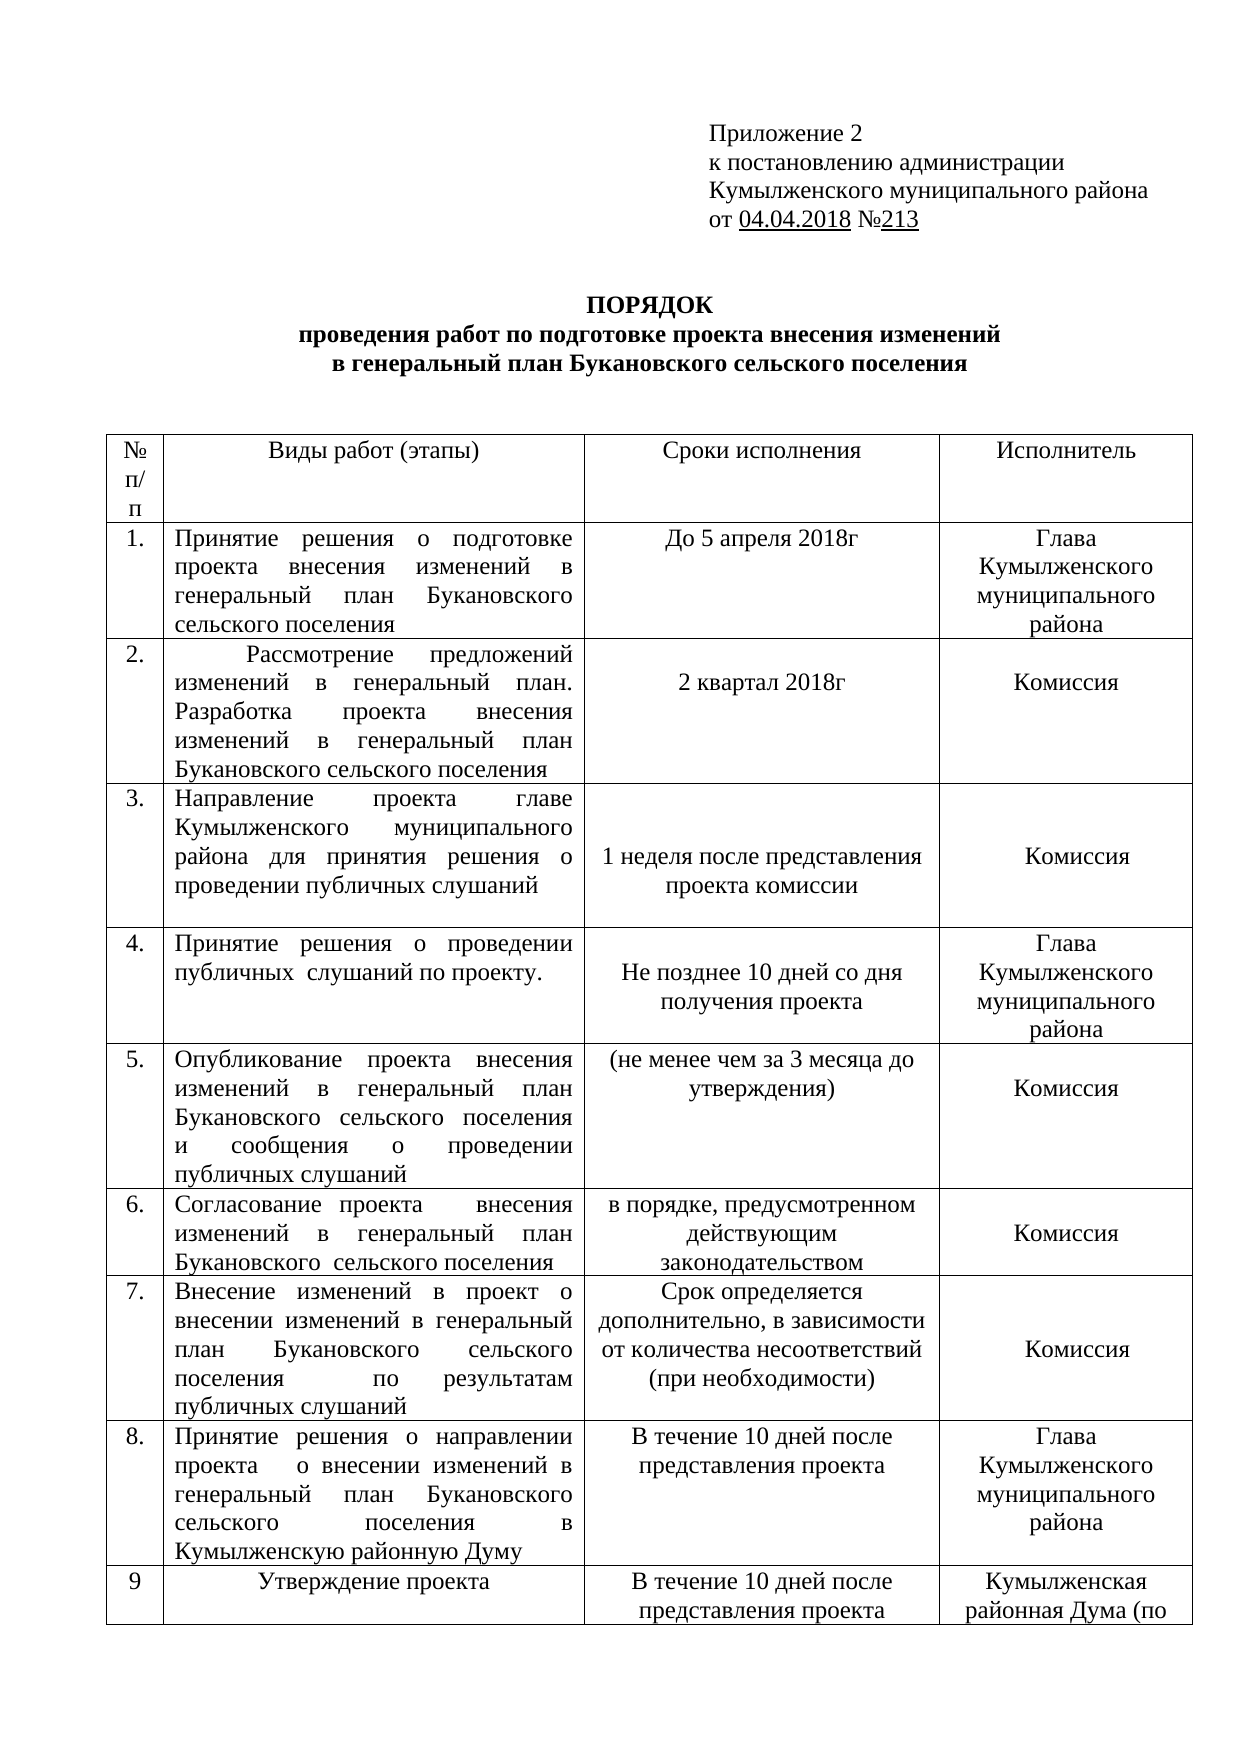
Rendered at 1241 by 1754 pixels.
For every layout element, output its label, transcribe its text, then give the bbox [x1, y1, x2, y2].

table_cell Согласование проекта внесения изменений в генеральный план Букановского сельского поселения [164, 1189, 584, 1275]
table_header Сроки исполнения [585, 435, 939, 522]
table_cell Внесение изменений в проект о внесении изменений в генеральный план Букановского сельского поселения по результатам публичных слушаний [164, 1276, 584, 1420]
table_cell Комиссия [940, 1189, 1192, 1275]
table_cell 5. [107, 1044, 163, 1188]
text ПОРЯДОК [118, 291, 1181, 319]
table_cell 2. [107, 639, 163, 782]
table_cell (не менее чем за 3 месяца до утверждения) [585, 1044, 939, 1188]
table_cell 1. [107, 523, 163, 638]
table_cell Принятие решения о проведении публичных слушаний по проекту. [164, 928, 584, 1043]
table_cell 7. [107, 1276, 163, 1420]
table_cell Комиссия [940, 1044, 1192, 1188]
table_cell 4. [107, 928, 163, 1043]
table_cell Опубликование проекта внесения изменений в генеральный план Букановского сельского поселения и сообщения о проведении публичных слушаний [164, 1044, 584, 1188]
table_cell 9 [107, 1566, 163, 1623]
text проведения работ по подготовке проекта внесения изменений [118, 319, 1181, 348]
table_cell Направление проекта главе Кумылженского муниципального района для принятия решения о проведении публичных слушаний [164, 784, 584, 927]
table_cell До 5 апреля 2018г [585, 523, 939, 638]
table_header № п/п [107, 435, 163, 522]
text Приложение 2 [709, 118, 1181, 147]
table_cell в порядке, предусмотренном действующим законодательством [585, 1189, 939, 1275]
table_cell 3. [107, 784, 163, 927]
table_cell 8. [107, 1421, 163, 1565]
table_cell Комиссия [940, 639, 1192, 782]
table_cell Срок определяется дополнительно, в зависимости от количества несоответствий (при необходимости) [585, 1276, 939, 1420]
text в генеральный план Букановского сельского поселения [118, 348, 1181, 377]
table_cell Глава Кумылженского муниципального района [940, 928, 1192, 1043]
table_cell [940, 1566, 1192, 1623]
table_cell Комиссия [940, 784, 1192, 927]
table_header Виды работ (этапы) [164, 435, 584, 522]
table_cell Комиссия [940, 1276, 1192, 1420]
table_cell Глава Кумылженского муниципального района [940, 1421, 1192, 1565]
table_cell 1 неделя после представления проекта комиссии [585, 784, 939, 927]
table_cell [585, 1566, 939, 1623]
table_cell Глава Кумылженского муниципального района [940, 523, 1192, 638]
table_cell Утверждение проекта [164, 1566, 584, 1623]
table_cell Не позднее 10 дней со дня получения проекта [585, 928, 939, 1043]
table_cell 2 квартал 2018г [585, 639, 939, 782]
table_header Исполнитель [940, 435, 1192, 522]
table_cell 6. [107, 1189, 163, 1275]
table_cell Рассмотрение предложений изменений в генеральный план. Разработка проекта внесения изменений в генеральный план Букановского сельского поселения [164, 639, 584, 782]
table_cell Принятие решения о подготовке проекта внесения изменений в генеральный план Букановского сельского поселения [164, 523, 584, 638]
text от 04.04.2018 №213 [709, 204, 1181, 233]
table_cell Принятие решения о направлении проекта о внесении изменений в генеральный план Букановского сельского поселения в Кумылженскую районную Думу [164, 1421, 584, 1565]
text к постановлению администрации Кумылженского муниципального района [709, 147, 1181, 204]
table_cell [585, 1421, 939, 1565]
